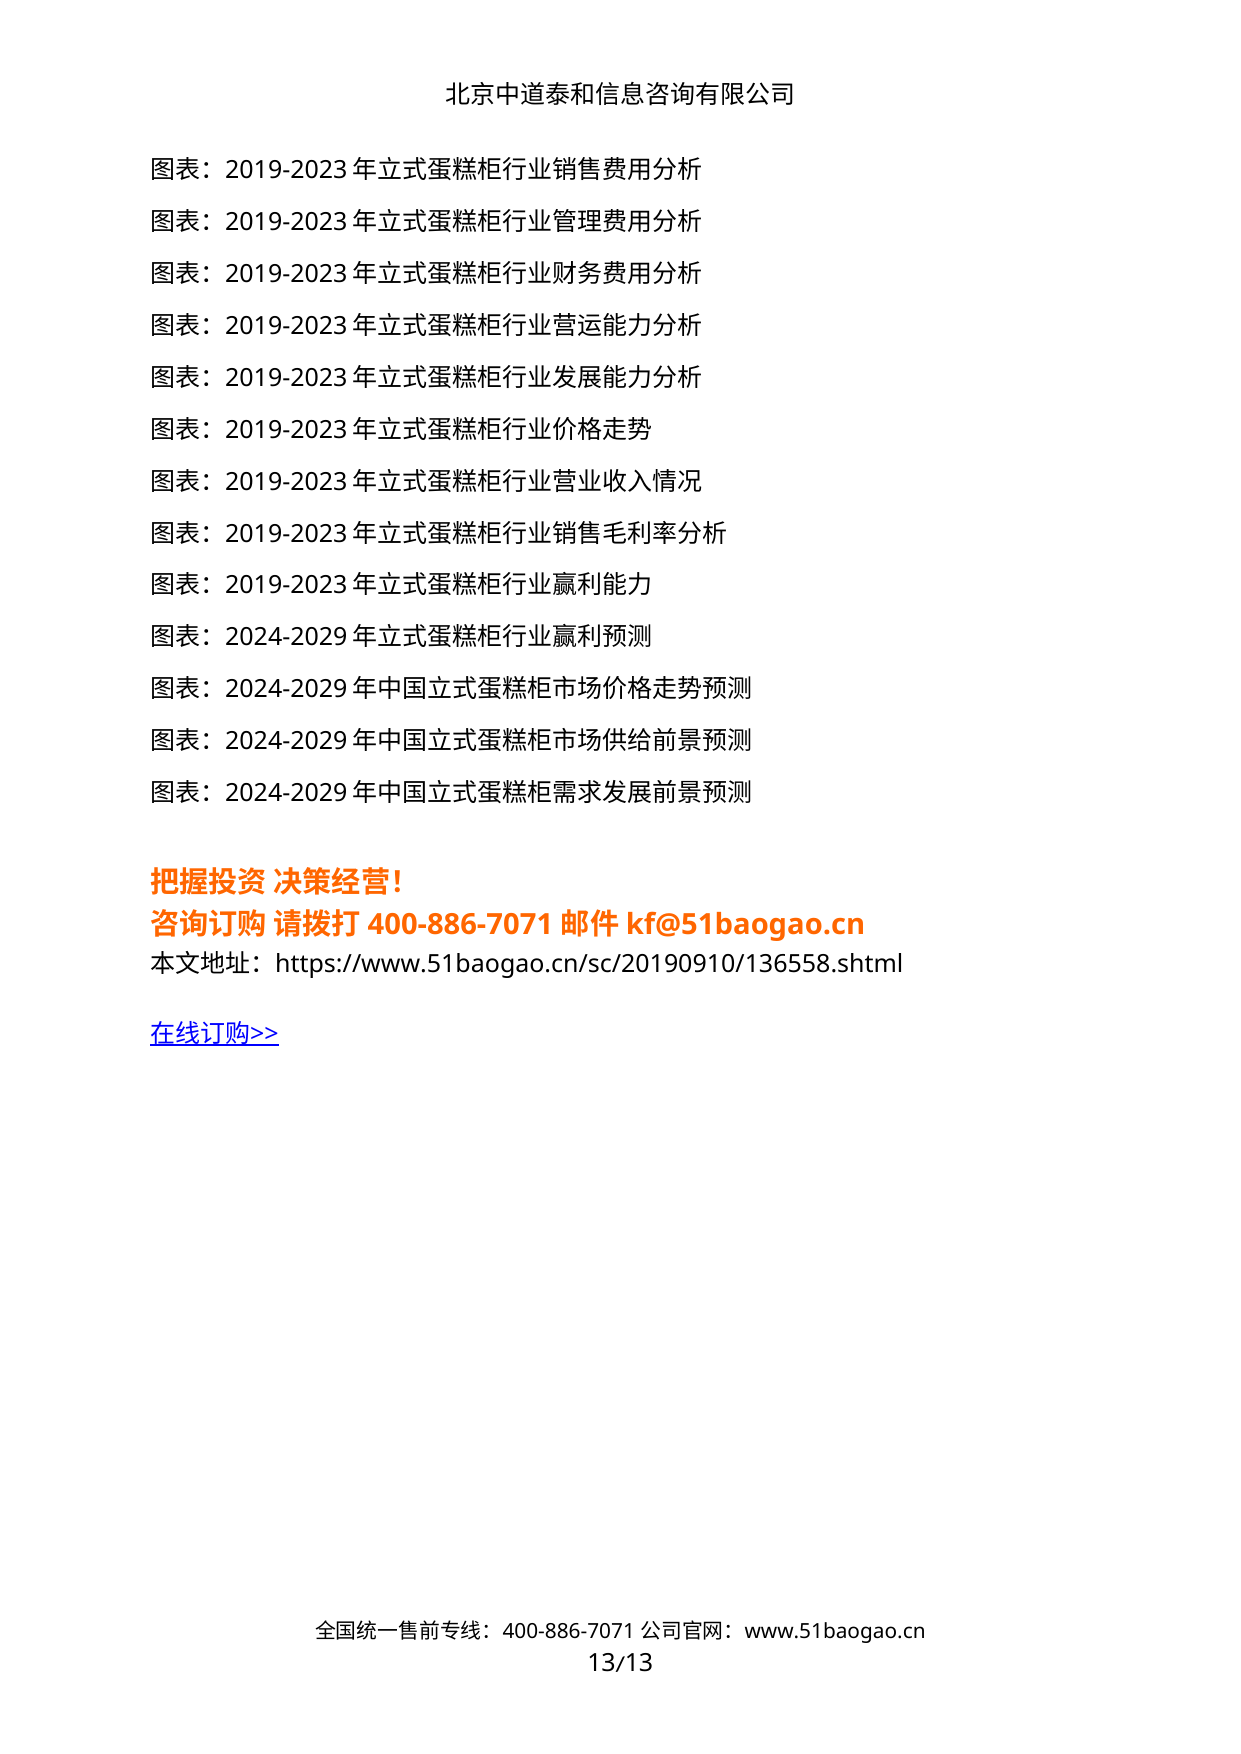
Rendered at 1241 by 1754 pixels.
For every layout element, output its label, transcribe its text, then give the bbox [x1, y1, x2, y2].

text 在线订购>> [150, 979, 1090, 1050]
text 图表：2019-2023年立式蛋糕柜行业财务费用分析 [150, 254, 1090, 290]
text 图表：2019-2023年立式蛋糕柜行业营业收入情况 [150, 461, 1090, 497]
text 图表：2024-2029年中国立式蛋糕柜市场价格走势预测 [150, 669, 1090, 705]
text 图表：2019-2023年立式蛋糕柜行业价格走势 [150, 409, 1090, 446]
text 图表：2019-2023年立式蛋糕柜行业赢利能力 [150, 565, 1090, 601]
text 把握投资 决策经营！咨询订购 请拨打 400-886-7071 邮件 kf@51baogao.cn本文地址：https://www.51baogao.cn/sc/20190910/136558.shtml [150, 824, 1090, 979]
text 图表：2024-2029年立式蛋糕柜行业赢利预测 [150, 617, 1090, 653]
text 图表：2019-2023年立式蛋糕柜行业销售费用分析 [150, 150, 1090, 186]
text 图表：2019-2023年立式蛋糕柜行业销售毛利率分析 [150, 513, 1090, 549]
text 图表：2024-2029年中国立式蛋糕柜市场供给前景预测 [150, 721, 1090, 757]
text 图表：2019-2023年立式蛋糕柜行业发展能力分析 [150, 357, 1090, 394]
text 图表：2019-2023年立式蛋糕柜行业管理费用分析 [150, 202, 1090, 238]
text 图表：2024-2029年中国立式蛋糕柜需求发展前景预测 [150, 772, 1090, 809]
text 图表：2019-2023年立式蛋糕柜行业营运能力分析 [150, 306, 1090, 342]
